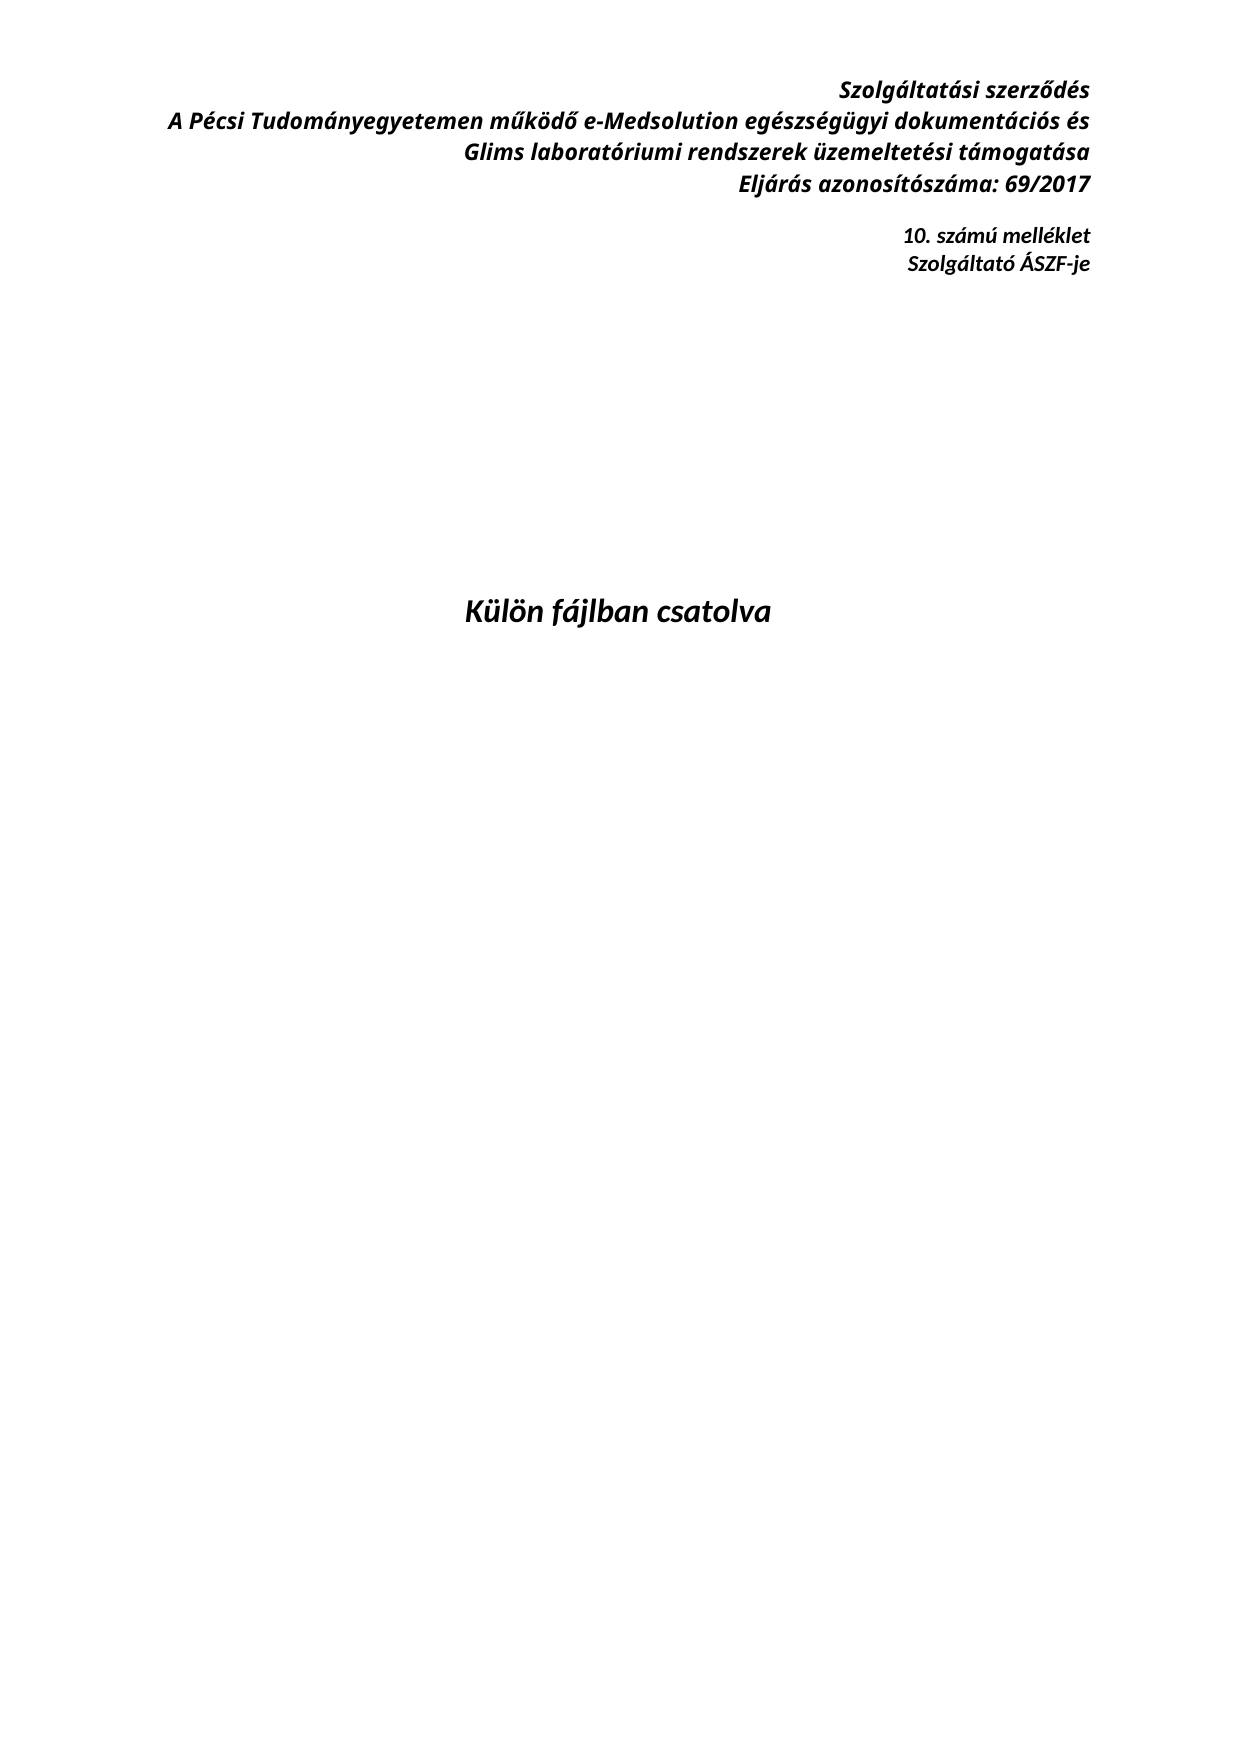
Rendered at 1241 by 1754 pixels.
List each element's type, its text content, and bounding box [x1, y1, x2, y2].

text Szolgáltató ÁSZF-je [148, 249, 1093, 278]
text 10. számú melléklet [148, 222, 1093, 249]
text Külön fájlban csatolva [148, 590, 1093, 631]
